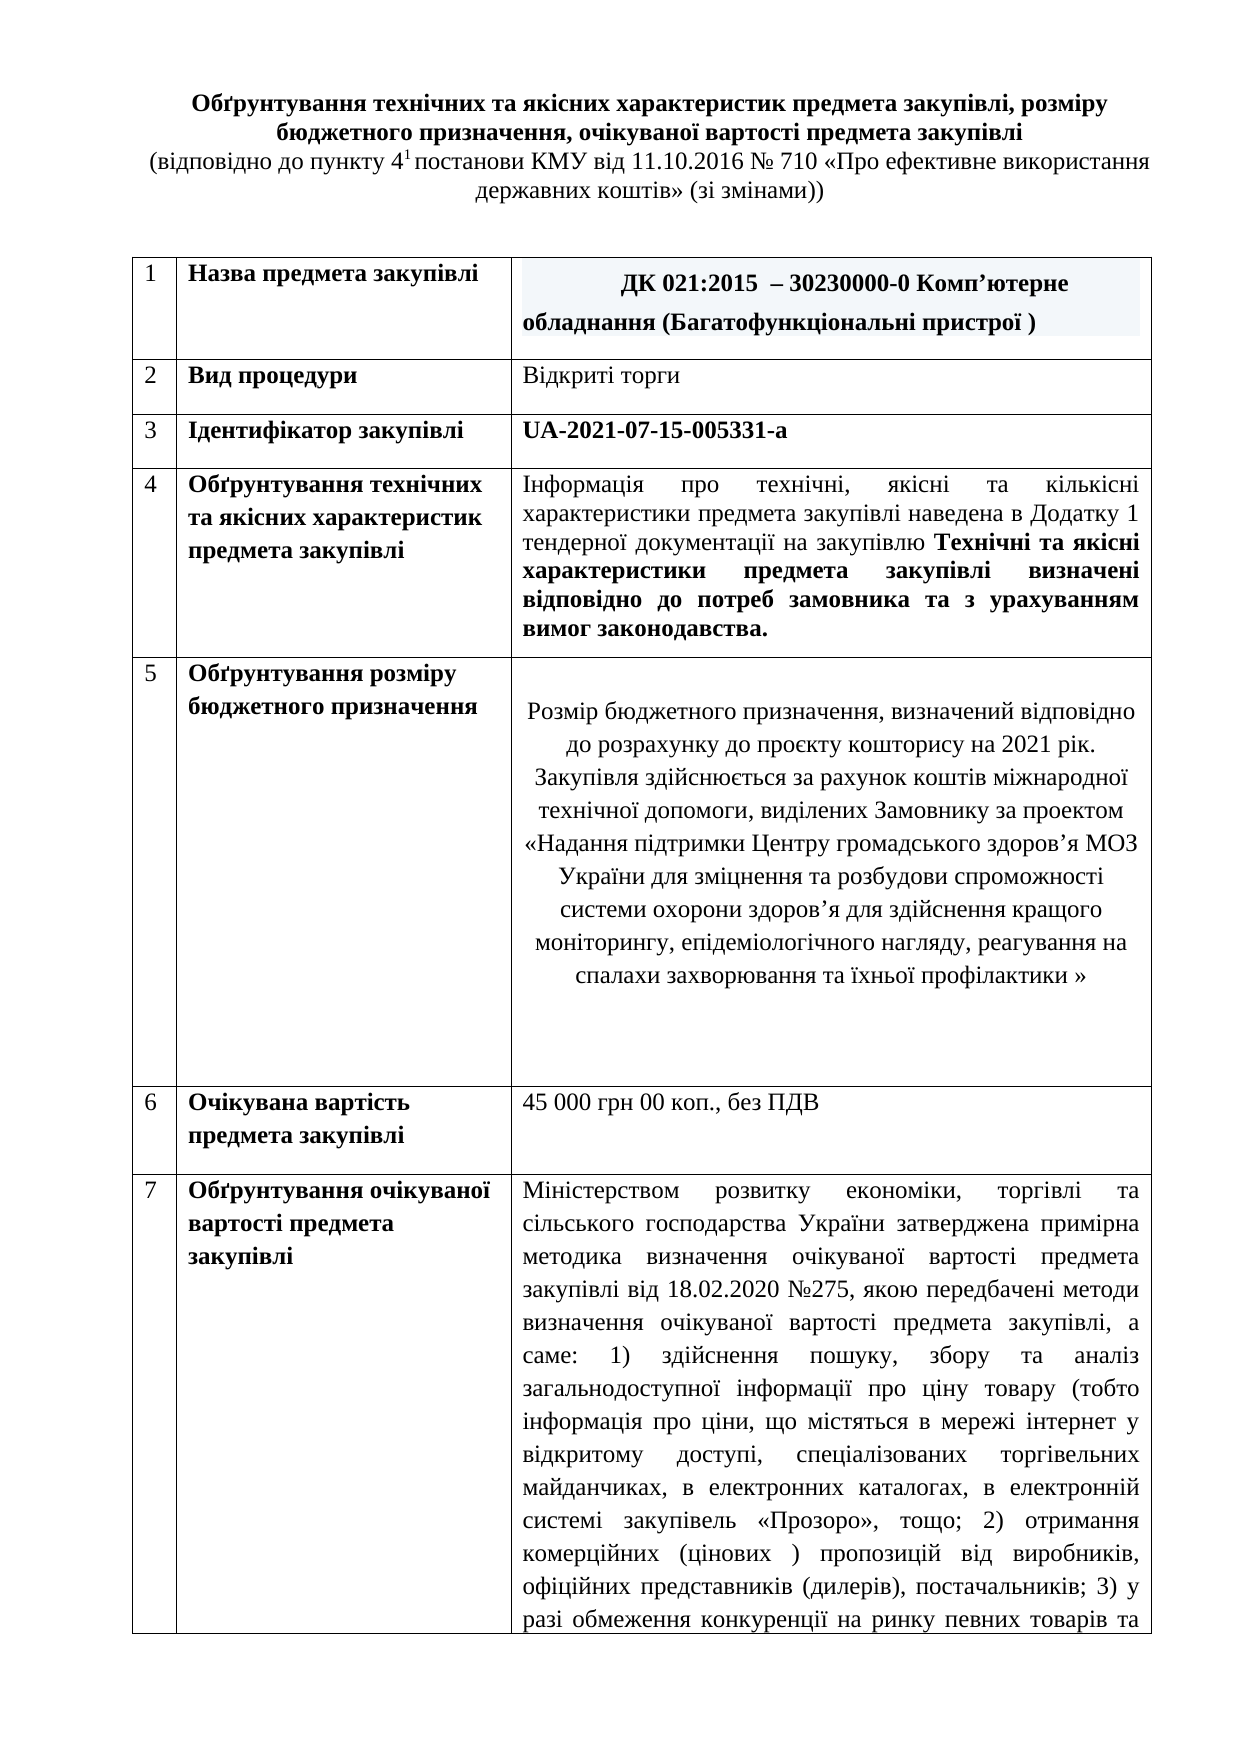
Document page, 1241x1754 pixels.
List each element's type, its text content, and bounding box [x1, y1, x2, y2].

table_cell Відкриті торги [512, 360, 1151, 414]
text (відповідно до пункту 41 постанови КМУ від 11.10.2016 № 710 «Про ефективне використання державних коштів» (зі змінами)) [148, 146, 1152, 203]
table_cell Вид процедури [177, 360, 511, 414]
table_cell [177, 1175, 511, 1633]
table_cell Ідентифікатор закупівлі [177, 415, 511, 468]
table_cell 45 000 грн 00 коп., без ПДВ [512, 1087, 1151, 1174]
table_cell 2 [133, 360, 176, 414]
table_cell 6 [133, 1087, 176, 1174]
table_cell 4 [133, 469, 176, 657]
table_header 1 [133, 258, 176, 359]
table_cell Обґрунтування технічних та якісних характеристик предмета закупівлі [177, 469, 511, 657]
table_cell 5 [133, 658, 176, 1086]
table_header ДК 021:2015 – 30230000-0 Комп’ютерне обладнання (Багатофункціональні пристрої ) [512, 258, 1151, 359]
text Обґрунтування технічних та якісних характеристик предмета закупівлі, розміру бюджетного призначення, очікуваної вартості предмета закупівлі [148, 88, 1152, 146]
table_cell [512, 1175, 1151, 1633]
table_cell 3 [133, 415, 176, 468]
table_cell Очікувана вартість предмета закупівлі [177, 1087, 511, 1174]
table_cell 7 [133, 1175, 176, 1633]
table_cell Обґрунтування розміру бюджетного призначення [177, 658, 511, 1086]
table_cell Розмір бюджетного призначення, визначений відповідно до розрахунку до проєкту кошторису на 2021 рік. Закупівля здійснюється за рахунок коштів міжнародної технічної допомоги, виділених Замовнику за проектом «Надання підтримки Центру громадського здоров’я МОЗ України для зміцнення та розбудови спроможності системи охорони здоров’я для здійснення кращого моніторингу, епідеміологічного нагляду, реагування на спалахи захворювання та їхньої профілактики » [512, 658, 1151, 1086]
table_header Назва предмета закупівлі [177, 258, 511, 359]
table_cell UA-2021-07-15-005331-a [512, 415, 1151, 468]
table_cell Інформація про технічні, якісні та кількісні характеристики предмета закупівлі наведена в Додатку 1 тендерної документації на закупівлю Технічні та якісні характеристики предмета закупівлі визначені відповідно до потреб замовника та з урахуванням вимог законодавства. [512, 469, 1151, 657]
